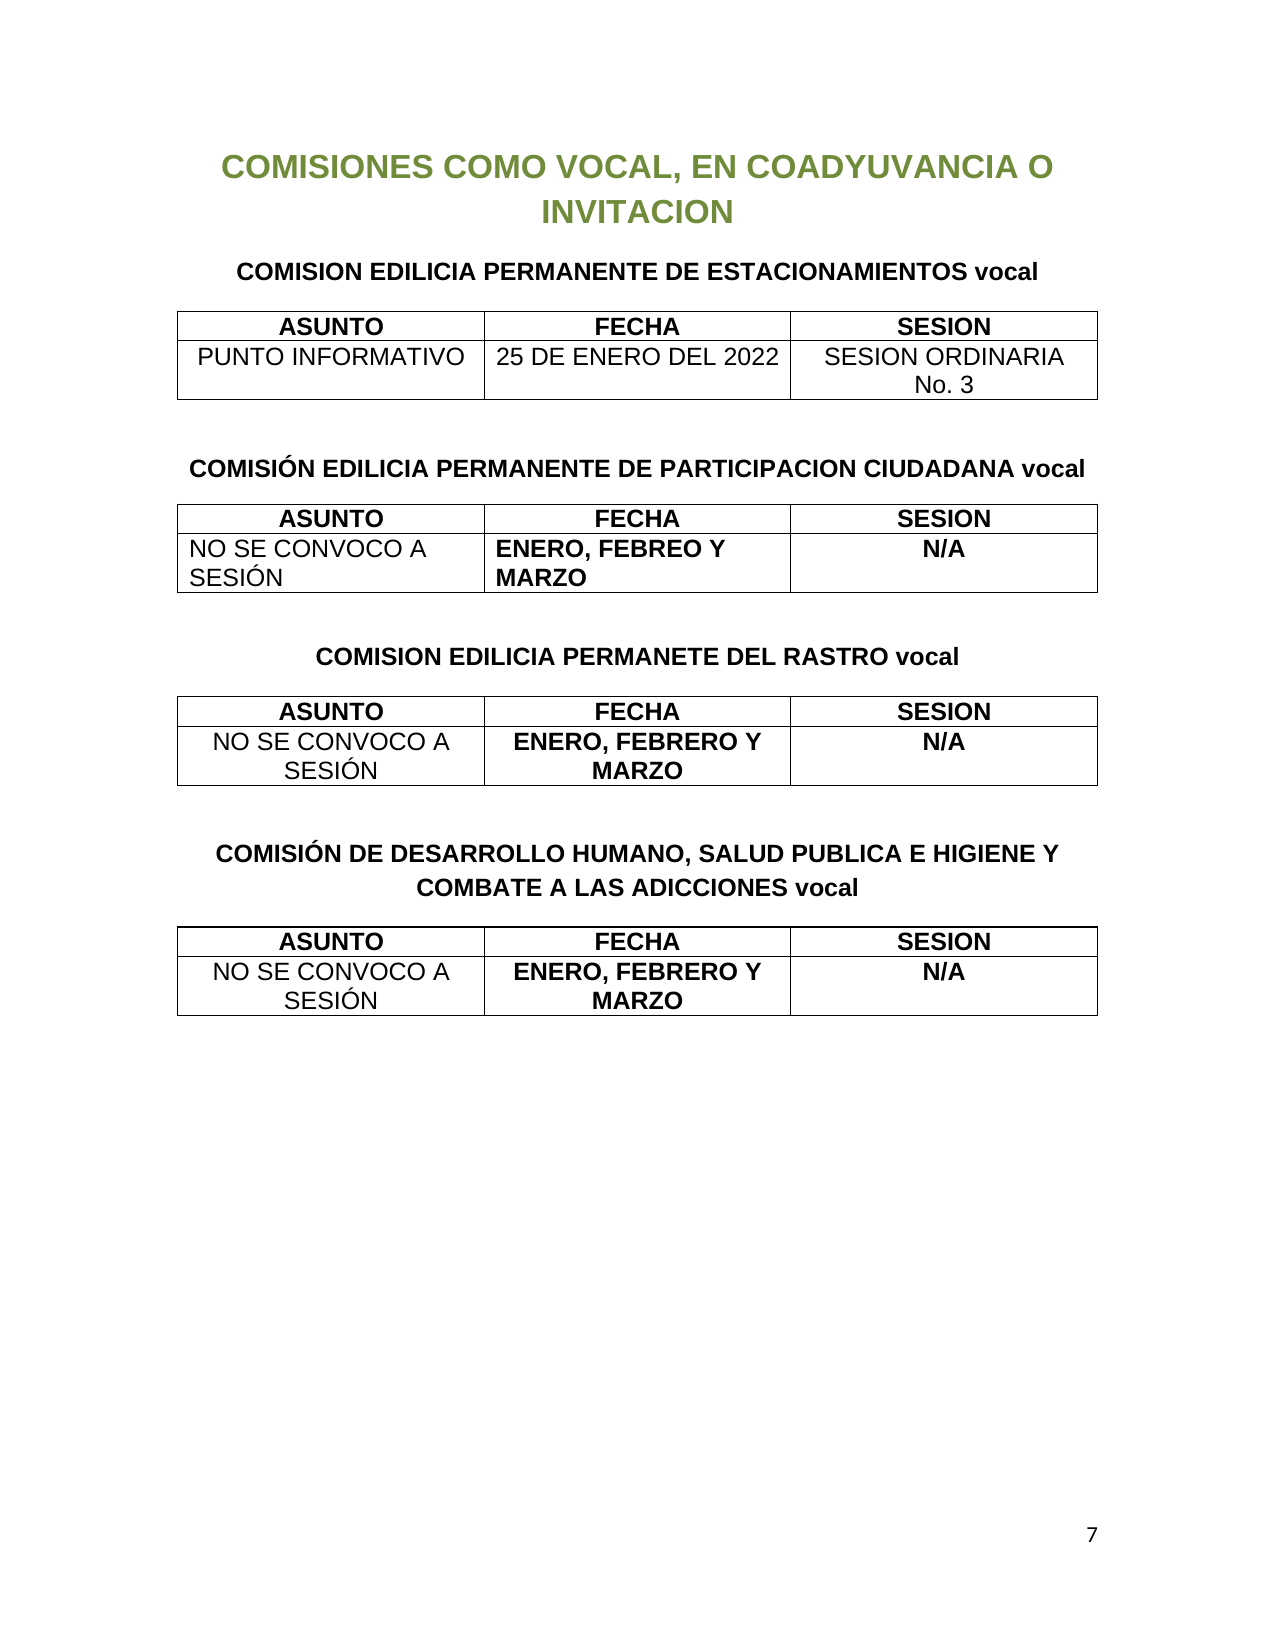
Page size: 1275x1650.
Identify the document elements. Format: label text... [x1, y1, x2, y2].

table_header FECHA [485, 697, 790, 726]
table_header ASUNTO [178, 928, 484, 956]
table_cell NO SE CONVOCO A SESIÓN [178, 727, 484, 784]
table_cell ENERO, FEBRERO Y MARZO [485, 957, 790, 1015]
table_header FECHA [485, 505, 790, 533]
text COMISION EDILICIA PERMANETE DEL RASTRO vocal [177, 642, 1098, 671]
table_header ASUNTO [178, 505, 484, 533]
table_cell NO SE CONVOCO A SESIÓN [178, 957, 484, 1015]
table_header ASUNTO [178, 312, 484, 340]
table_cell PUNTO INFORMATIVO [178, 341, 484, 399]
table_header SESION [791, 697, 1097, 726]
text COMISIÓN EDILICIA PERMANENTE DE PARTICIPACION CIUDADANA vocal [177, 454, 1098, 483]
table_cell N/A [791, 534, 1097, 592]
table_header SESION [791, 312, 1097, 340]
text COMISION EDILICIA PERMANENTE DE ESTACIONAMIENTOS vocal [177, 257, 1098, 286]
table_cell ENERO, FEBRERO Y MARZO [485, 727, 790, 784]
table_cell N/A [791, 727, 1097, 784]
table_cell N/A [791, 957, 1097, 1015]
table_cell ENERO, FEBREO Y MARZO [485, 534, 790, 592]
table_header FECHA [485, 312, 790, 340]
table_header SESION [791, 928, 1097, 956]
table_cell SESION ORDINARIA No. 3 [791, 341, 1097, 399]
text COMISIONES COMO VOCAL, EN COADYUVANCIA O INVITACION [177, 148, 1098, 230]
table_header FECHA [485, 928, 790, 956]
table_cell 25 DE ENERO DEL 2022 [485, 341, 790, 399]
table_header SESION [791, 505, 1097, 533]
text COMISIÓN DE DESARROLLO HUMANO, SALUD PUBLICA E HIGIENE Y COMBATE A LAS ADICCIONES vocal [177, 839, 1098, 901]
table_header ASUNTO [178, 697, 484, 726]
table_cell NO SE CONVOCO A SESIÓN [178, 534, 484, 592]
